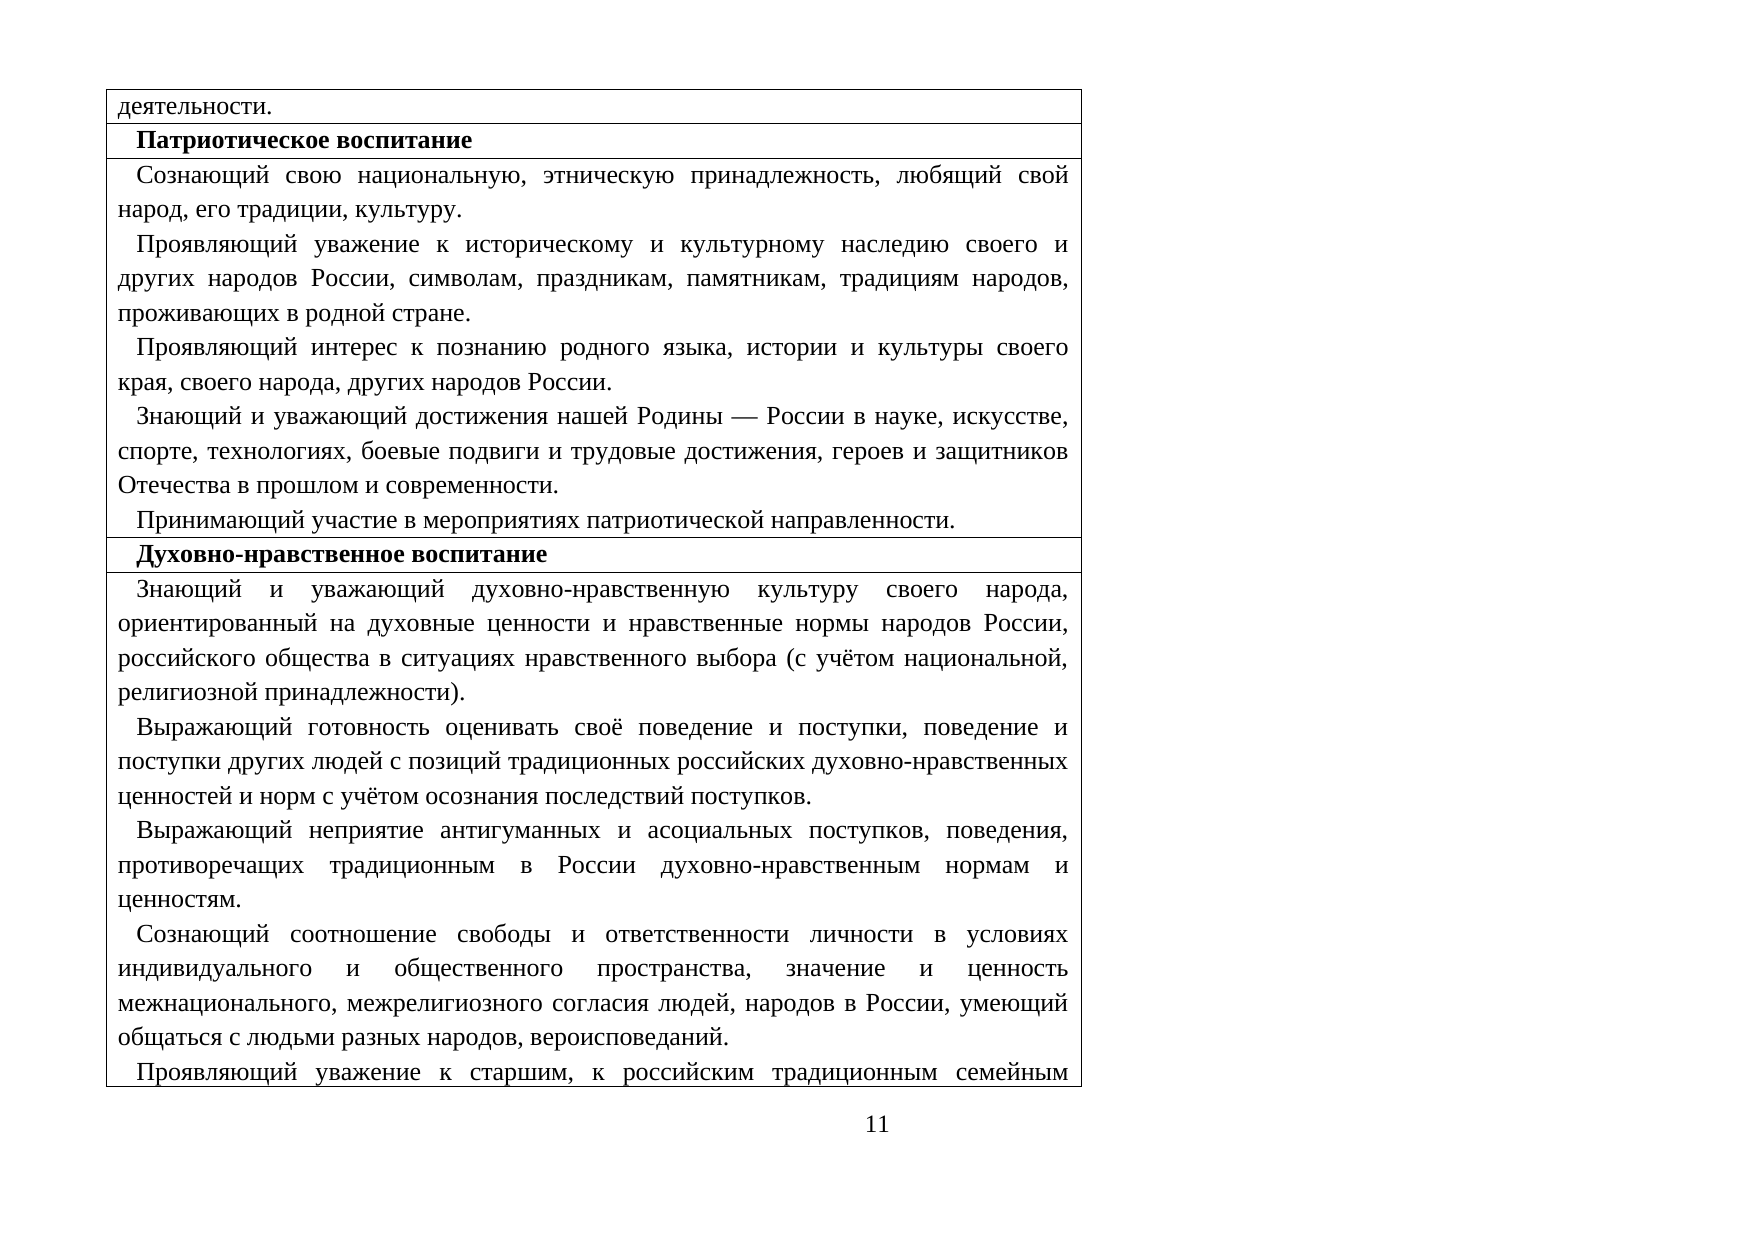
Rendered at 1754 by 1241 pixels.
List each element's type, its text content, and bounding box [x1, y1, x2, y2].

table_cell Духовно-нравственное воспитание [107, 538, 1081, 572]
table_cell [107, 90, 1081, 123]
table_cell Сознающий свою национальную, этническую принадлежность, любящий свой народ, его традиции, культуру. Проявляющий уважение к историческому и культурному наследию своего и других народов России, символам, праздникам, памятникам, традициям народов, проживающих в родной стране. Проявляющий интерес к познанию родного языка, истории и культуры своего края, своего народа, других народов России. Знающий и уважающий достижения нашей Родины — России в науке, искусстве, спорте, технологиях, боевые подвиги и трудовые достижения, героев и защитников Отечества в прошлом и современности. Принимающий участие в мероприятиях патриотической направленности. [107, 159, 1081, 537]
table_cell Патриотическое воспитание [107, 124, 1081, 158]
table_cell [107, 573, 1081, 1086]
